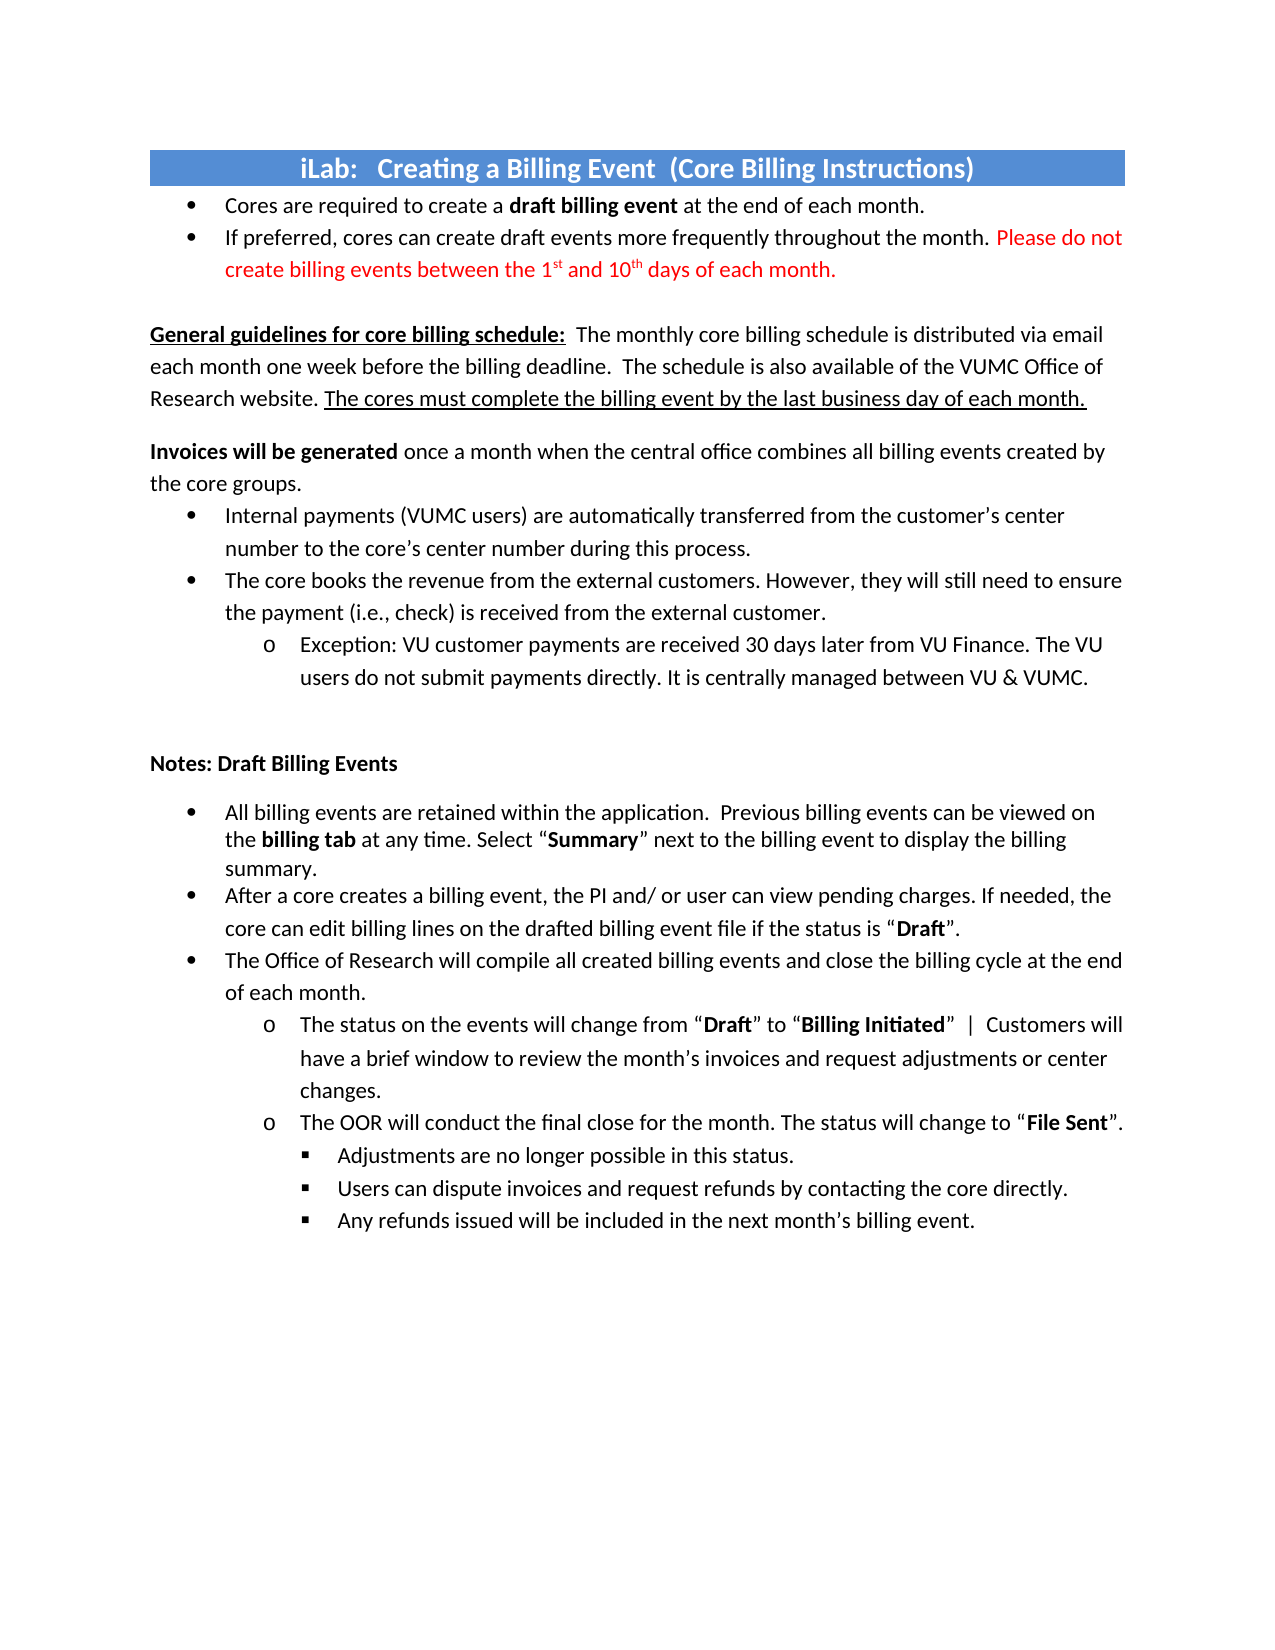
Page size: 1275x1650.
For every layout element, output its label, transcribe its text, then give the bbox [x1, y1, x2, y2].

subtitle iLab: Creating a Billing Event (Core Billing Instructions) [150, 150, 1125, 186]
text General guidelines for core billing schedule: The monthly core billing schedule is distributed via email each month one week before the billing deadline. The schedule is also available of the VUMC Office of Research website. The cores must complete the billing event by the last business day of each month. [150, 287, 1125, 412]
text Notes: Draft Billing Events [150, 749, 1125, 777]
list The Office of Research will compile all created billing events and close the billing cycle at the end of each month. [187, 946, 1125, 1006]
list If preferred, cores can create draft events more frequently throughout the month. Please do not create billing events between the 1st and 10th days of each month. [187, 223, 1125, 283]
list The core books the revenue from the external customers. However, they will still need to ensure the payment (i.e., check) is received from the external customer. [187, 566, 1125, 626]
list After a core creates a billing event, the PI and/ or user can view pending charges. If needed, the core can edit billing lines on the drafted billing event file if the status is “Draft”. [187, 882, 1125, 942]
list Cores are required to create a draft billing event at the end of each month. [187, 191, 1125, 219]
list Internal payments (VUMC users) are automatically transferred from the customer’s center number to the core’s center number during this process. [187, 501, 1125, 562]
list The status on the events will change from “Draft” to “Billing Initiated” | Customers will have a brief window to review the month’s invoices and request adjustments or center changes. [262, 1010, 1125, 1104]
list Adjustments are no longer possible in this status. [300, 1142, 1125, 1170]
list All billing events are retained within the application. Previous billing events can be viewed on the billing tab at any time. Select “Summary” next to the billing event to display the billing summary. [187, 798, 1125, 882]
list The OOR will conduct the final close for the month. The status will change to “File Sent”. [262, 1108, 1125, 1137]
list Any refunds issued will be included in the next month’s billing event. [300, 1206, 1125, 1234]
list Exception: VU customer payments are received 30 days later from VU Finance. The VU users do not submit payments directly. It is centrally managed between VU & VUMC. [262, 630, 1125, 692]
text Invoices will be generated once a month when the central office combines all billing events created by the core groups. [150, 437, 1125, 497]
list Users can dispute invoices and request refunds by contacting the core directly. [300, 1174, 1125, 1202]
